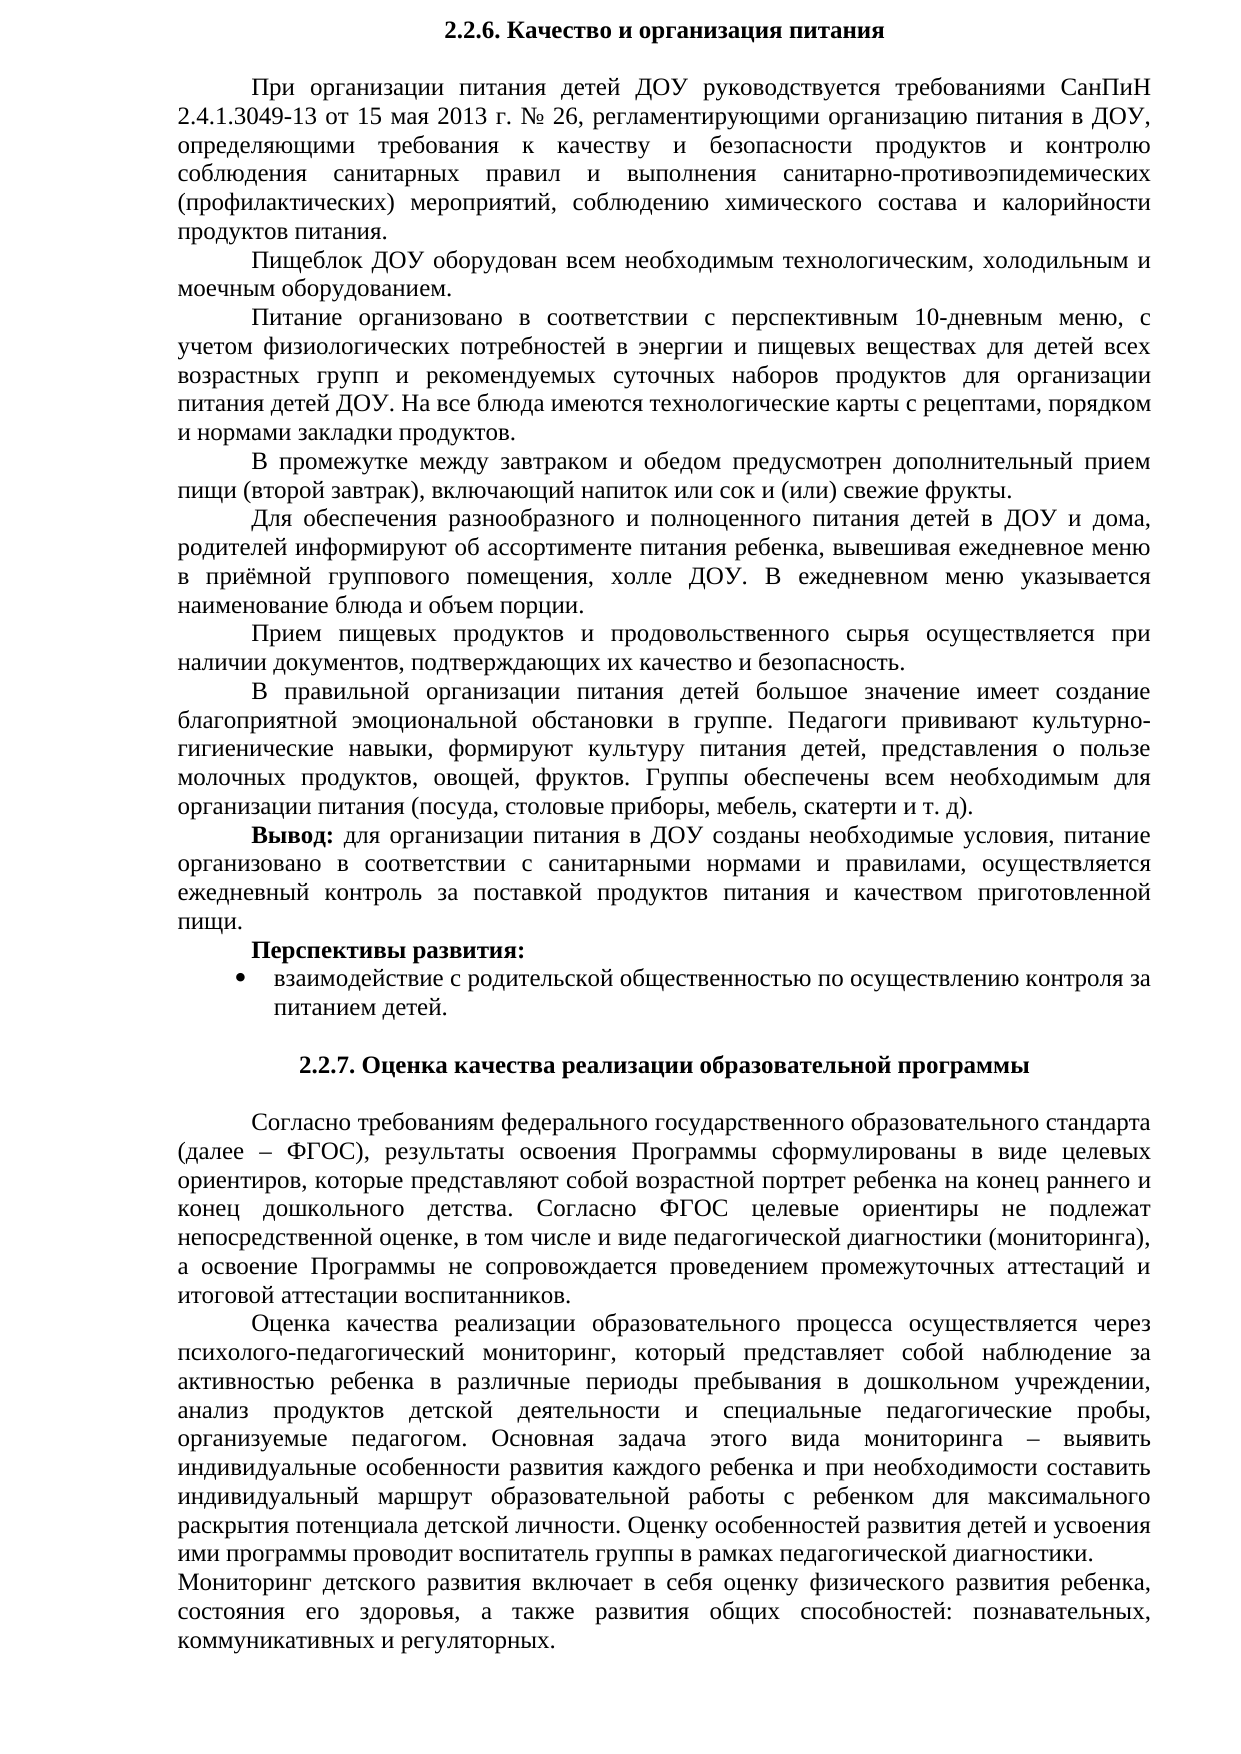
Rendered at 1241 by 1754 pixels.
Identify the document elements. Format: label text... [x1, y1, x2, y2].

text Мониторинг детского развития включает в себя оценку физического развития ребенка, состояния его здоровья, а также развития общих способностей: познавательных, коммуникативных и регуляторных. [177, 1567, 1152, 1653]
text Перспективы развития: [177, 935, 1152, 963]
text В промежутке между завтраком и обедом предусмотрен дополнительный прием пищи (второй завтрак), включающий напиток или сок и (или) свежие фрукты. [177, 446, 1152, 503]
text 2.2.7. Оценка качества реализации образовательной программы [177, 1050, 1152, 1078]
text Оценка качества реализации образовательного процесса осуществляется через психолого-педагогический мониторинг, который представляет собой наблюдение за активностью ребенка в различные периоды пребывания в дошкольном учреждении, анализ продуктов детской деятельности и специальные педагогические пробы, организуемые педагогом. Основная задача этого вида мониторинга – выявить индивидуальные особенности развития каждого ребенка и при необходимости составить индивидуальный маршрут образовательной работы с ребенком для максимального раскрытия потенциала детской личности. Оценку особенностей развития детей и усвоения ими программы проводит воспитатель группы в рамках педагогической диагностики. [177, 1308, 1152, 1567]
text Согласно требованиям федерального государственного образовательного стандарта (далее – ФГОС), результаты освоения Программы сформулированы в виде целевых ориентиров, которые представляют собой возрастной портрет ребенка на конец раннего и конец дошкольного детства. Согласно ФГОС целевые ориентиры не подлежат непосредственной оценке, в том числе и виде педагогической диагностики (мониторинга), а освоение Программы не сопровождается проведением промежуточных аттестаций и итоговой аттестации воспитанников. [177, 1107, 1152, 1308]
text Для обеспечения разнообразного и полноценного питания детей в ДОУ и дома, родителей информируют об ассортименте питания ребенка, вывешивая ежедневное меню в приёмной группового помещения, холле ДОУ. В ежедневном меню указывается наименование блюда и объем порции. [177, 503, 1152, 618]
text В правильной организации питания детей большое значение имеет создание благоприятной эмоциональной обстановки в группе. Педагоги прививают культурно-гигиенические навыки, формируют культуру питания детей, представления о пользе молочных продуктов, овощей, фруктов. Группы обеспечены всем необходимым для организации питания (посуда, столовые приборы, мебель, скатерти и т. д). [177, 676, 1152, 820]
text Питание организовано в соответствии с перспективным 10-дневным меню, с учетом физиологических потребностей в энергии и пищевых веществах для детей всех возрастных групп и рекомендуемых суточных наборов продуктов для организации питания детей ДОУ. На все блюда имеются технологические карты с рецептами, порядком и нормами закладки продуктов. [177, 302, 1152, 446]
text Пищеблок ДОУ оборудован всем необходимым технологическим, холодильным и моечным оборудованием. [177, 245, 1152, 302]
list взаимодействие с родительской общественностью по осуществлению контроля за питанием детей. [236, 963, 1152, 1021]
text Прием пищевых продуктов и продовольственного сырья осуществляется при наличии документов, подтверждающих их качество и безопасность. [177, 618, 1152, 676]
text При организации питания детей ДОУ руководствуется требованиями СанПиН 2.4.1.3049-13 от 15 мая 2013 г. № 26, регламентирующими организацию питания в ДОУ, определяющими требования к качеству и безопасности продуктов и контролю соблюдения санитарных правил и выполнения санитарно-противоэпидемических (профилактических) мероприятий, соблюдению химического состава и калорийности продуктов питания. [177, 72, 1152, 245]
list Вывод: для организации питания в ДОУ созданы необходимые условия, питание организовано в соответствии с санитарными нормами и правилами, осуществляется ежедневный контроль за поставкой продуктов питания и качеством приготовленной пищи. [177, 820, 1152, 935]
text 2.2.6. Качество и организация питания [177, 15, 1152, 43]
